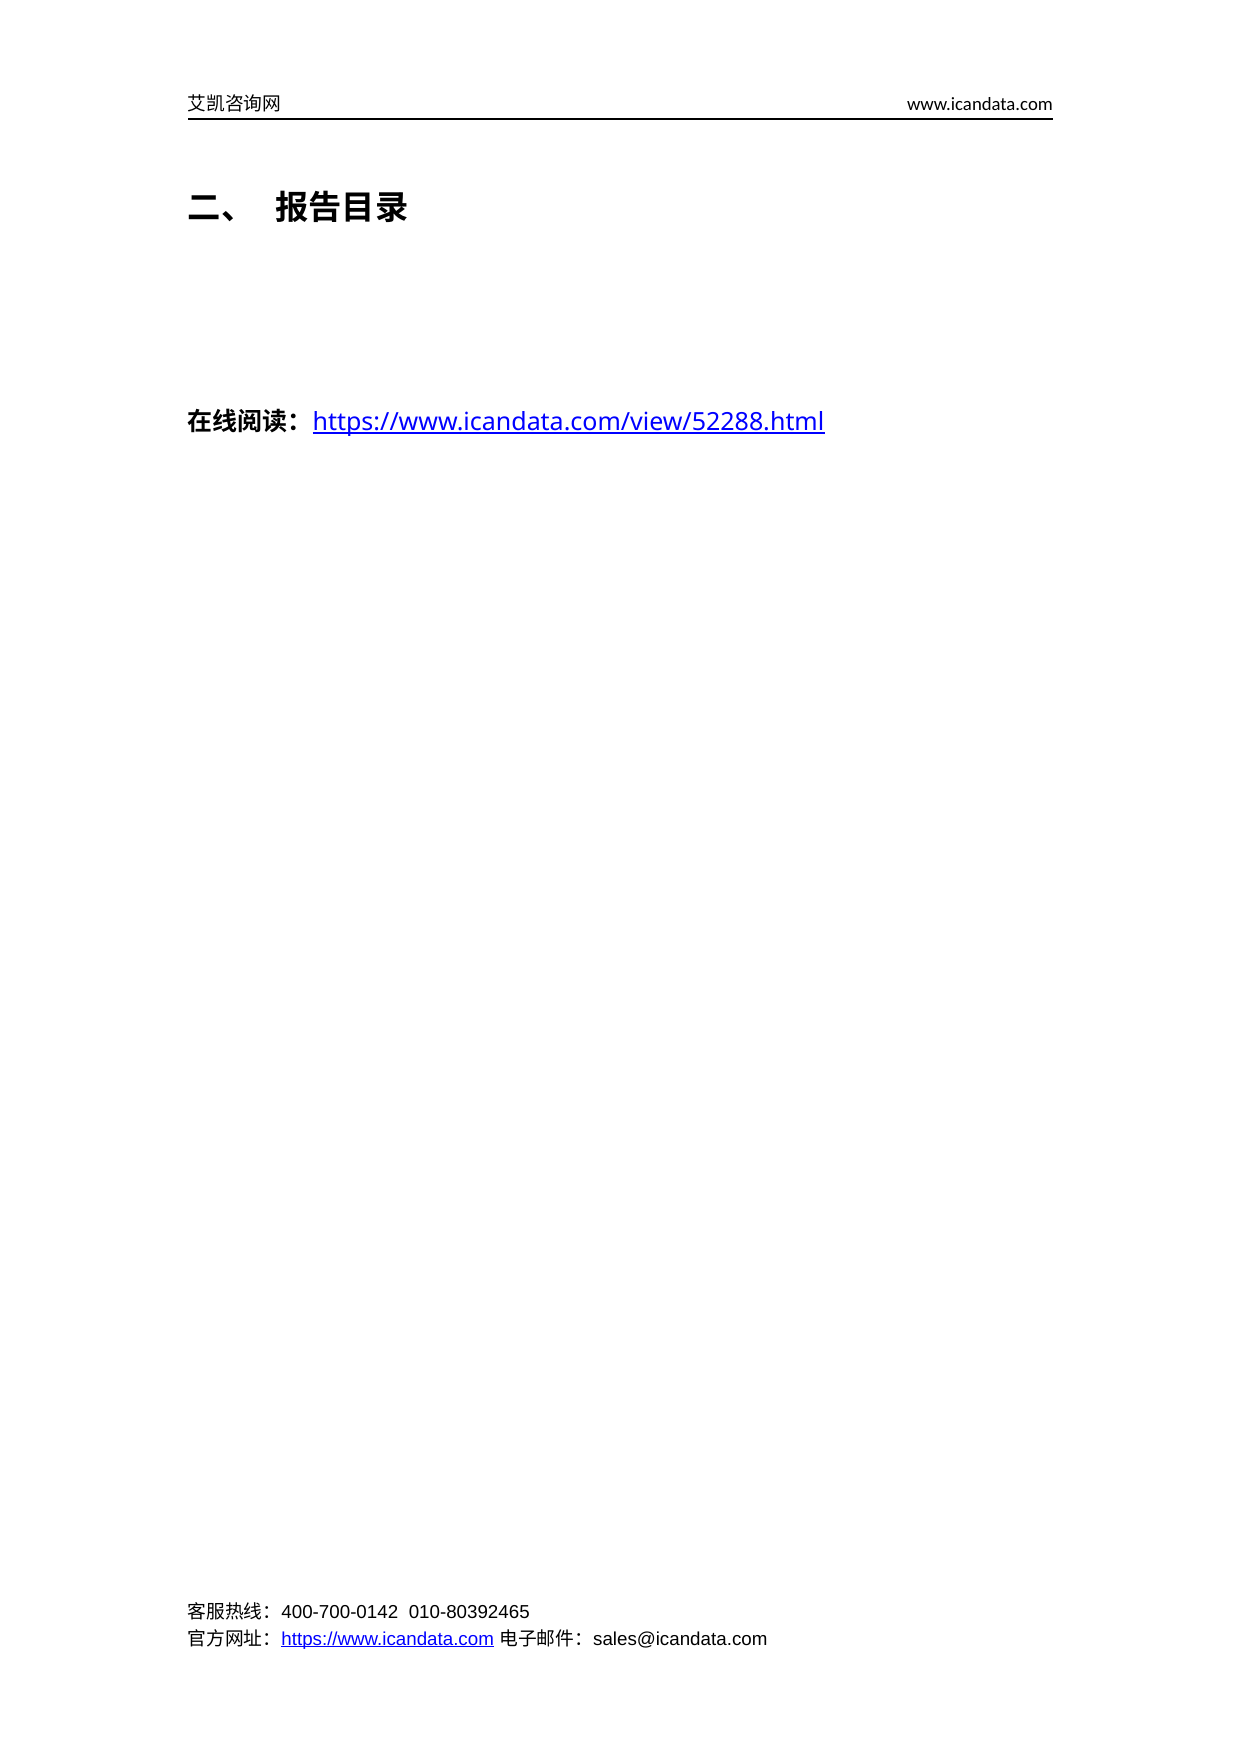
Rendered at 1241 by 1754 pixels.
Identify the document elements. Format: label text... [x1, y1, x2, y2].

subtitle 报告目录 [187, 172, 1053, 237]
text 在线阅读：https://www.icandata.com/view/52288.html [187, 387, 1053, 452]
